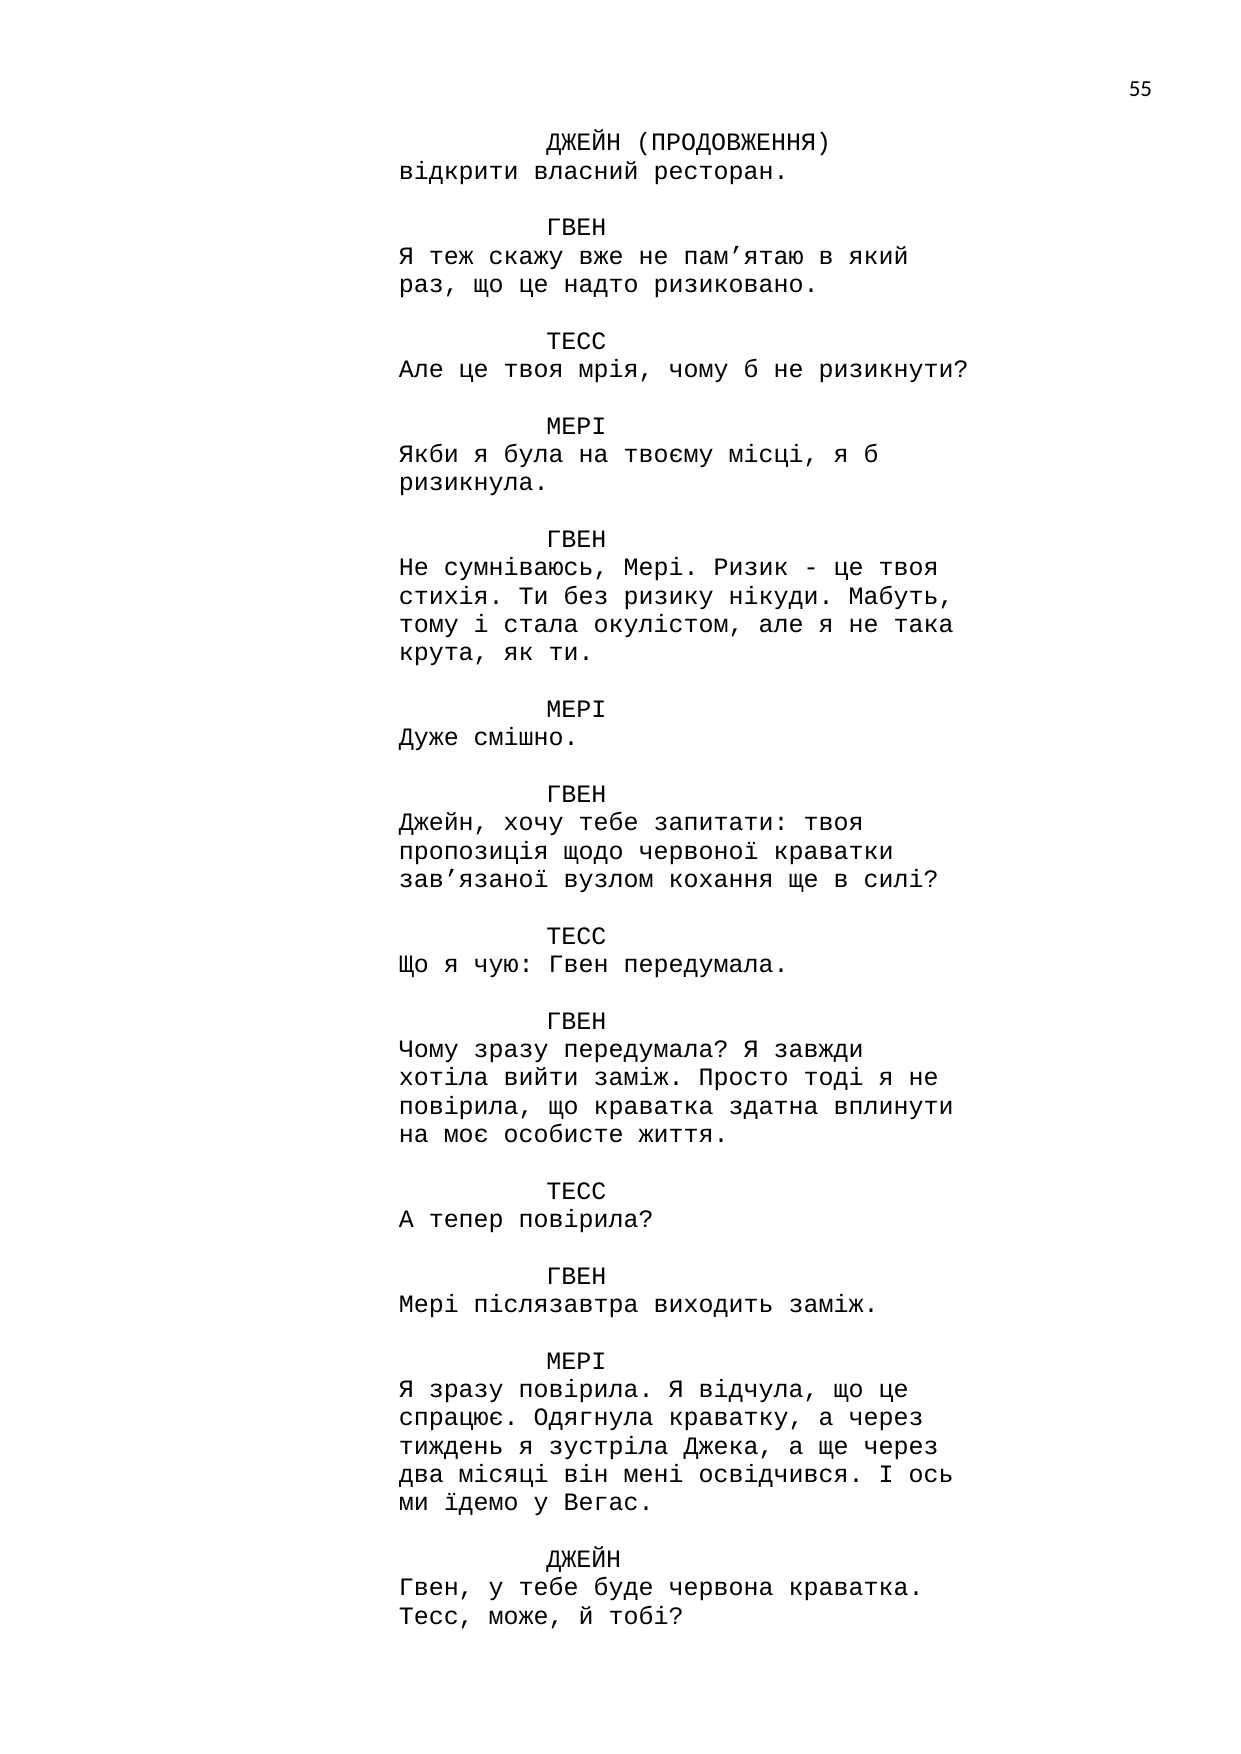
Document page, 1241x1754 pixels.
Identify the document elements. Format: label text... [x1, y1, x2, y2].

text Не сумніваюсь, Мері. Ризик - це твоя [325, 555, 1152, 583]
text спрацює. Одягнула краватку, а через [325, 1405, 1152, 1433]
text ГВЕН [325, 215, 1152, 243]
text Джейн, хочу тебе запитати: твоя [325, 810, 1152, 838]
text тиждень я зустріла Джека, а ще через [325, 1433, 1152, 1462]
text зав’язаної вузлом кохання ще в силі? [325, 867, 1152, 895]
text Гвен, у тебе буде червона краватка. [325, 1575, 1152, 1603]
text тому і стала окулістом, але я не така [325, 612, 1152, 640]
text ТЕСС [325, 328, 1152, 357]
text Чому зразу передумала? Я завжди [325, 1037, 1152, 1065]
text А тепер повірила? [325, 1207, 1152, 1235]
text ДЖЕЙН (ПРОДОВЖЕННЯ) [325, 130, 1152, 158]
text МЕРІ [325, 697, 1152, 725]
text ГВЕН [325, 527, 1152, 555]
text ГВЕН [325, 782, 1152, 810]
text ми їдемо у Вегас. [325, 1490, 1152, 1518]
text хотіла вийти заміж. Просто тоді я не [325, 1065, 1152, 1093]
text Я зразу повірила. Я відчула, що це [325, 1377, 1152, 1405]
text Але це твоя мрія, чому б не ризикнути? [325, 357, 1152, 385]
text Я теж скажу вже не пам’ятаю в який [325, 243, 1152, 272]
text стихія. Ти без ризику нікуди. Мабуть, [325, 583, 1152, 612]
text повірила, що краватка здатна вплинути [325, 1093, 1152, 1122]
text ризикнула. [325, 470, 1152, 498]
text Мері післязавтра виходить заміж. [325, 1292, 1152, 1320]
text ТЕСС [325, 923, 1152, 952]
text Якби я була на твоєму місці, я б [325, 442, 1152, 470]
text раз, що це надто ризиковано. [325, 272, 1152, 300]
text відкрити власний ресторан. [325, 158, 1152, 187]
text Що я чую: Гвен передумала. [325, 952, 1152, 980]
text ДЖЕЙН [325, 1547, 1152, 1575]
text Дуже смішно. [325, 725, 1152, 753]
text ГВЕН [325, 1263, 1152, 1292]
text МЕРІ [325, 413, 1152, 442]
text ТЕСС [325, 1178, 1152, 1207]
text крута, як ти. [325, 640, 1152, 668]
text ГВЕН [325, 1008, 1152, 1037]
text Тесс, може, й тобі? [325, 1603, 1152, 1632]
text пропозиція щодо червоної краватки [325, 838, 1152, 867]
text МЕРІ [325, 1348, 1152, 1377]
text на моє особисте життя. [325, 1122, 1152, 1150]
text два місяці він мені освідчився. І ось [325, 1462, 1152, 1490]
